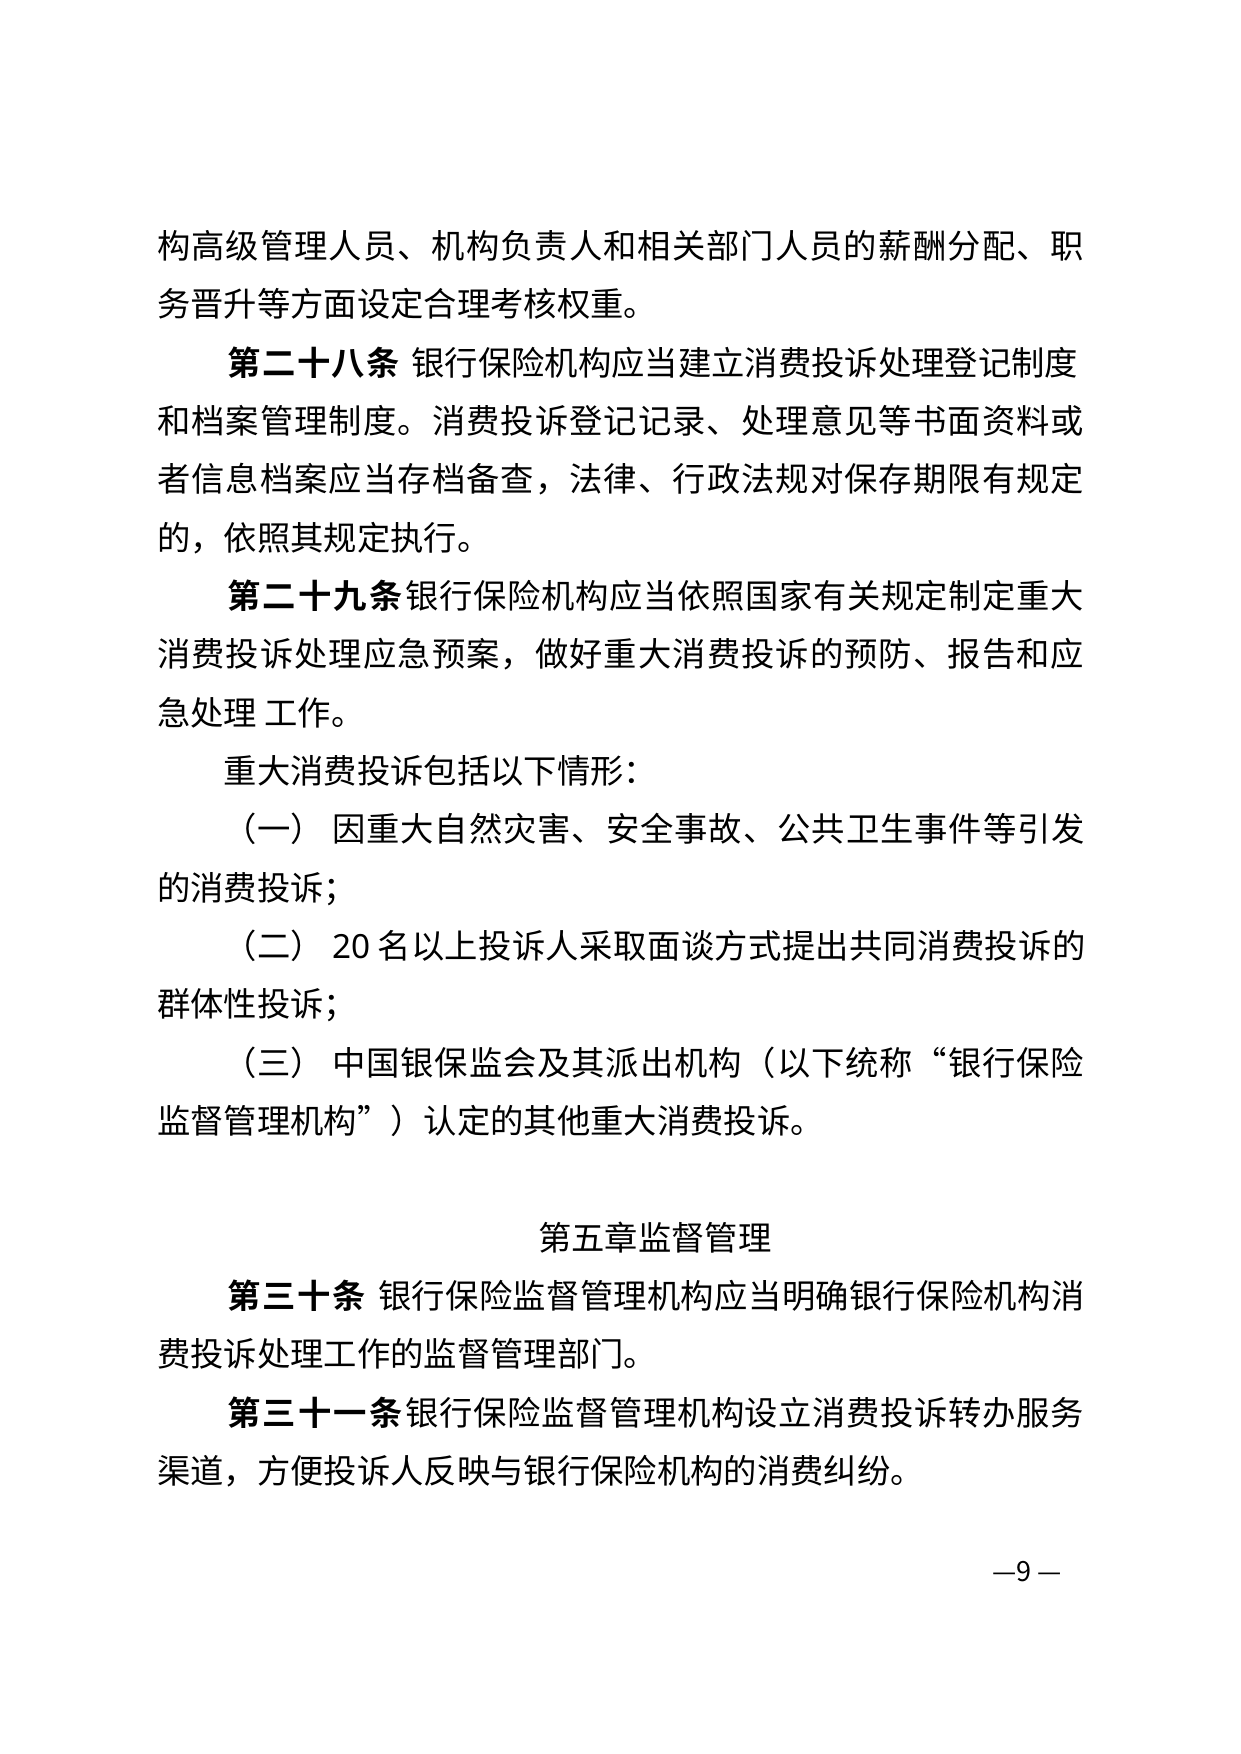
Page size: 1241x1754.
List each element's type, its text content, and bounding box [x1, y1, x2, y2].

text 第三十条 银行保险监督管理机构应当明确银行保险机构消费投诉处理工作的监督管理部门。 [157, 1262, 1085, 1378]
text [157, 212, 1085, 328]
text （一） 因重大自然灾害、安全事故、公共卫生事件等引发的消费投诉； [157, 795, 1085, 912]
text （三） 中国银保监会及其派出机构（以下统称“银行保险监督管理机构”）认定的其他重大消费投诉。 [157, 1028, 1085, 1145]
text 第三十一条银行保险监督管理机构设立消费投诉转办服务渠道，方便投诉人反映与银行保险机构的消费纠纷。 [157, 1378, 1085, 1495]
text 重大消费投诉包括以下情形： [157, 737, 1085, 795]
text 第五章监督管理 [157, 1203, 1085, 1262]
text （二） 20名以上投诉人采取面谈方式提出共同消费投诉的群体性投诉； [157, 912, 1085, 1028]
text 第二十八条 银行保险机构应当建立消费投诉处理登记制度 [157, 328, 1085, 387]
text 和档案管理制度。消费投诉登记记录、处理意见等书面资料或者信息档案应当存档备查，法律、行政法规对保存期限有规定的，依照其规定执行。 [157, 387, 1085, 562]
text 第二十九条银行保险机构应当依照国家有关规定制定重大消费投诉处理应急预案，做好重大消费投诉的预防、报告和应急处理 工作。 [157, 562, 1085, 737]
